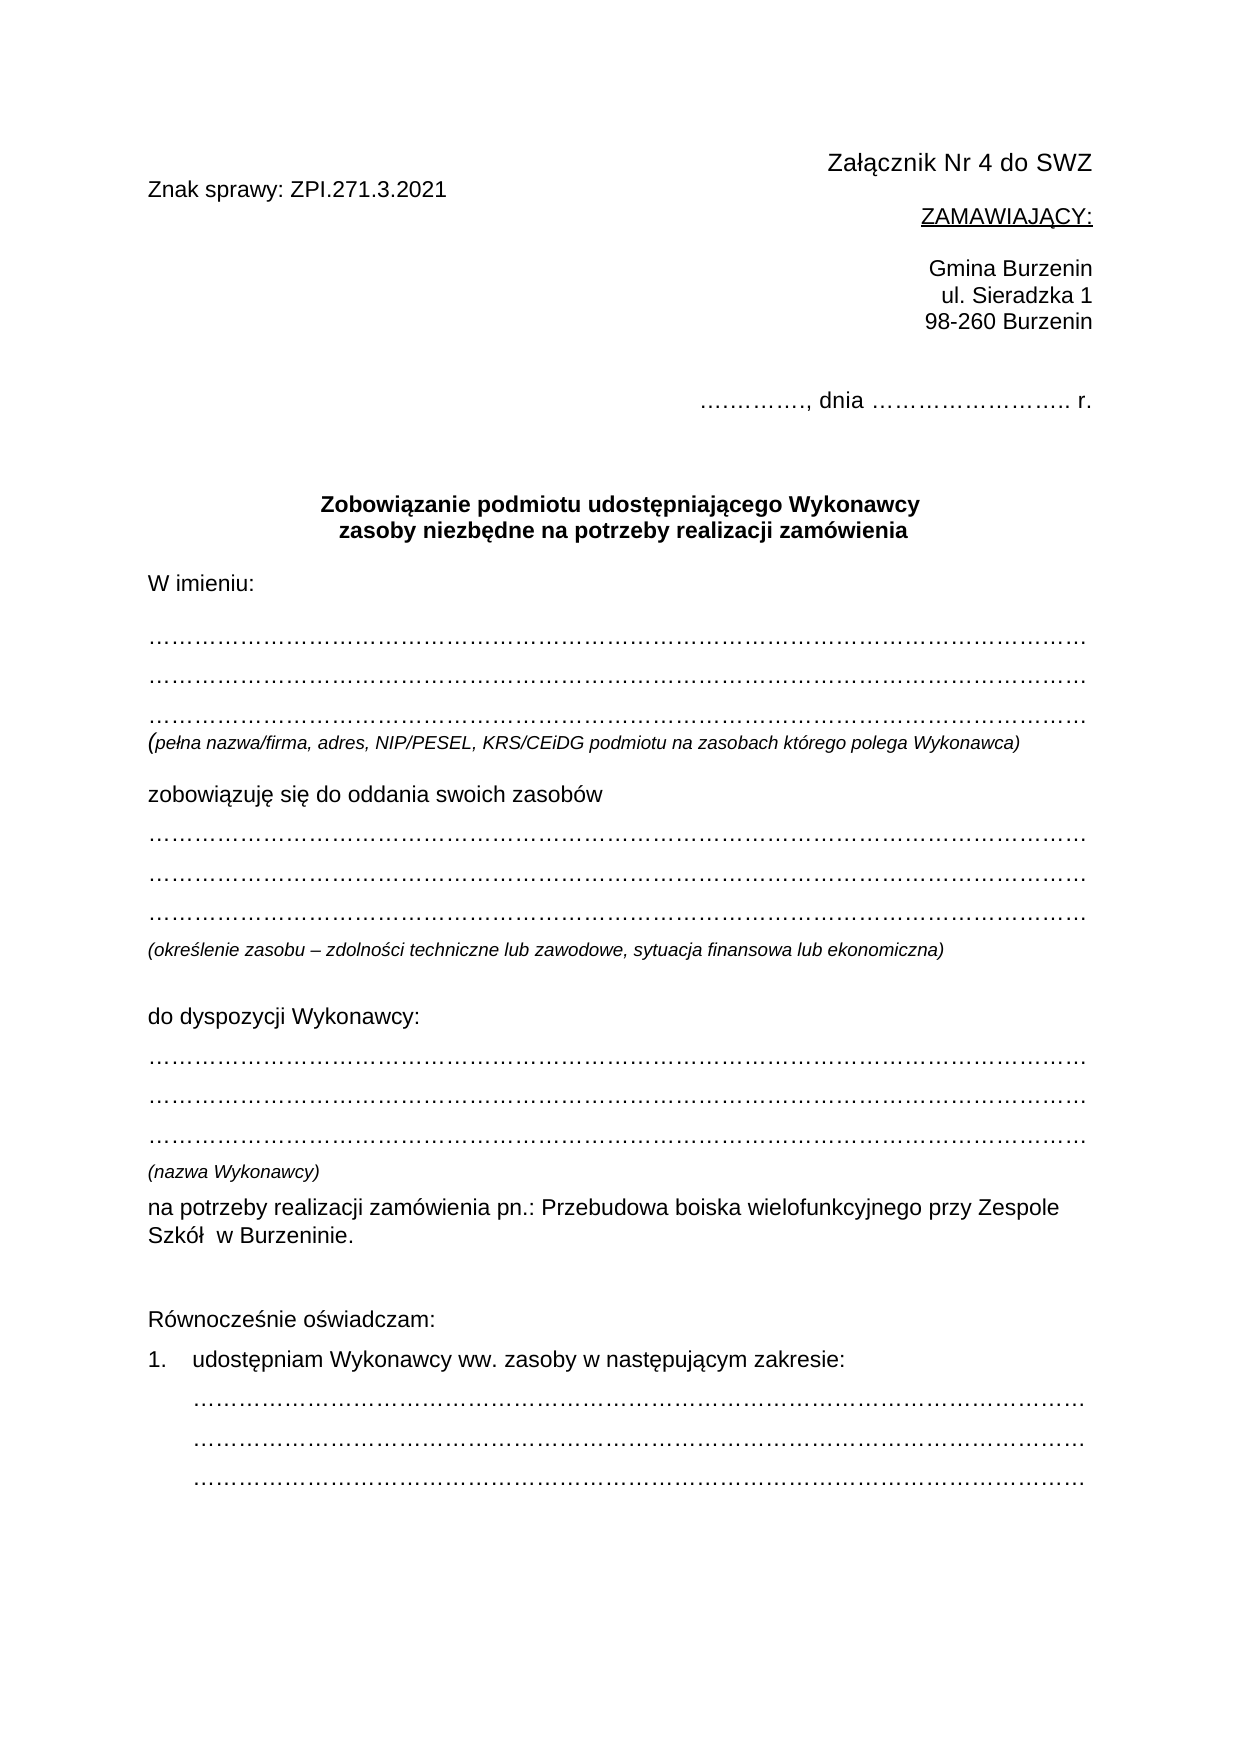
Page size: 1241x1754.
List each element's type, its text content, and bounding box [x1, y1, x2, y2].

text …………………………………………………………………………………………………………… [148, 702, 1093, 728]
text …………………………………………………………………………………………………………… [148, 1043, 1093, 1069]
list udostępniam Wykonawcy ww. zasoby w następującym zakresie: [148, 1346, 1093, 1372]
text …………………………………………………………………………………………………………… [148, 1122, 1093, 1148]
text (pełna nazwa/firma, adres, NIP/PESEL, KRS/CEiDG podmiotu na zasobach którego polega Wykonawca) [148, 728, 1093, 754]
text ….………., dnia …………………….. r. [148, 387, 1093, 413]
text …………………………………………………………………………………………………………… [148, 860, 1093, 886]
text ……………………………………………………………………………………………………… [192, 1385, 1093, 1412]
text 98-260 Burzenin [148, 308, 1093, 334]
text Załącznik Nr 4 do SWZ [148, 148, 1093, 176]
text zasoby niezbędne na potrzeby realizacji zamówienia [148, 517, 1093, 544]
text …………………………………………………………………………………………………………… [148, 662, 1093, 688]
text …………………………………………………………………………………………………………… [148, 820, 1093, 847]
text Równocześnie oświadczam: [148, 1306, 1093, 1333]
text Gmina Burzenin [148, 255, 1093, 282]
text Znak sprawy: ZPI.271.3.2021 [148, 176, 1093, 203]
text (nazwa Wykonawcy) [148, 1161, 1093, 1183]
text Zobowiązanie podmiotu udostępniającego Wykonawcy [148, 491, 1093, 517]
text …………………………………………………………………………………………………………… [148, 899, 1093, 926]
text na potrzeby realizacji zamówienia pn.: Przebudowa boiska wielofunkcyjnego przy Zespole Szkół w Burzeninie. [148, 1193, 1093, 1248]
text W imieniu: [148, 570, 1093, 596]
text do dyspozycji Wykonawcy: [148, 1003, 1093, 1029]
text ul. Sieradzka 1 [148, 282, 1093, 308]
text …………………………………………………………………………………………………………… [148, 1082, 1093, 1108]
text ……………………………………………………………………………………………………… [192, 1464, 1093, 1491]
text zobowiązuję się do oddania swoich zasobów [148, 781, 1093, 807]
text ZAMAWIAJĄCY: [148, 203, 1093, 229]
text ……………………………………………………………………………………………………… [192, 1425, 1093, 1451]
text …………………………………………………………………………………………………………… [148, 623, 1093, 649]
text (określenie zasobu – zdolności techniczne lub zawodowe, sytuacja finansowa lub ekonomiczna) [148, 939, 1093, 960]
